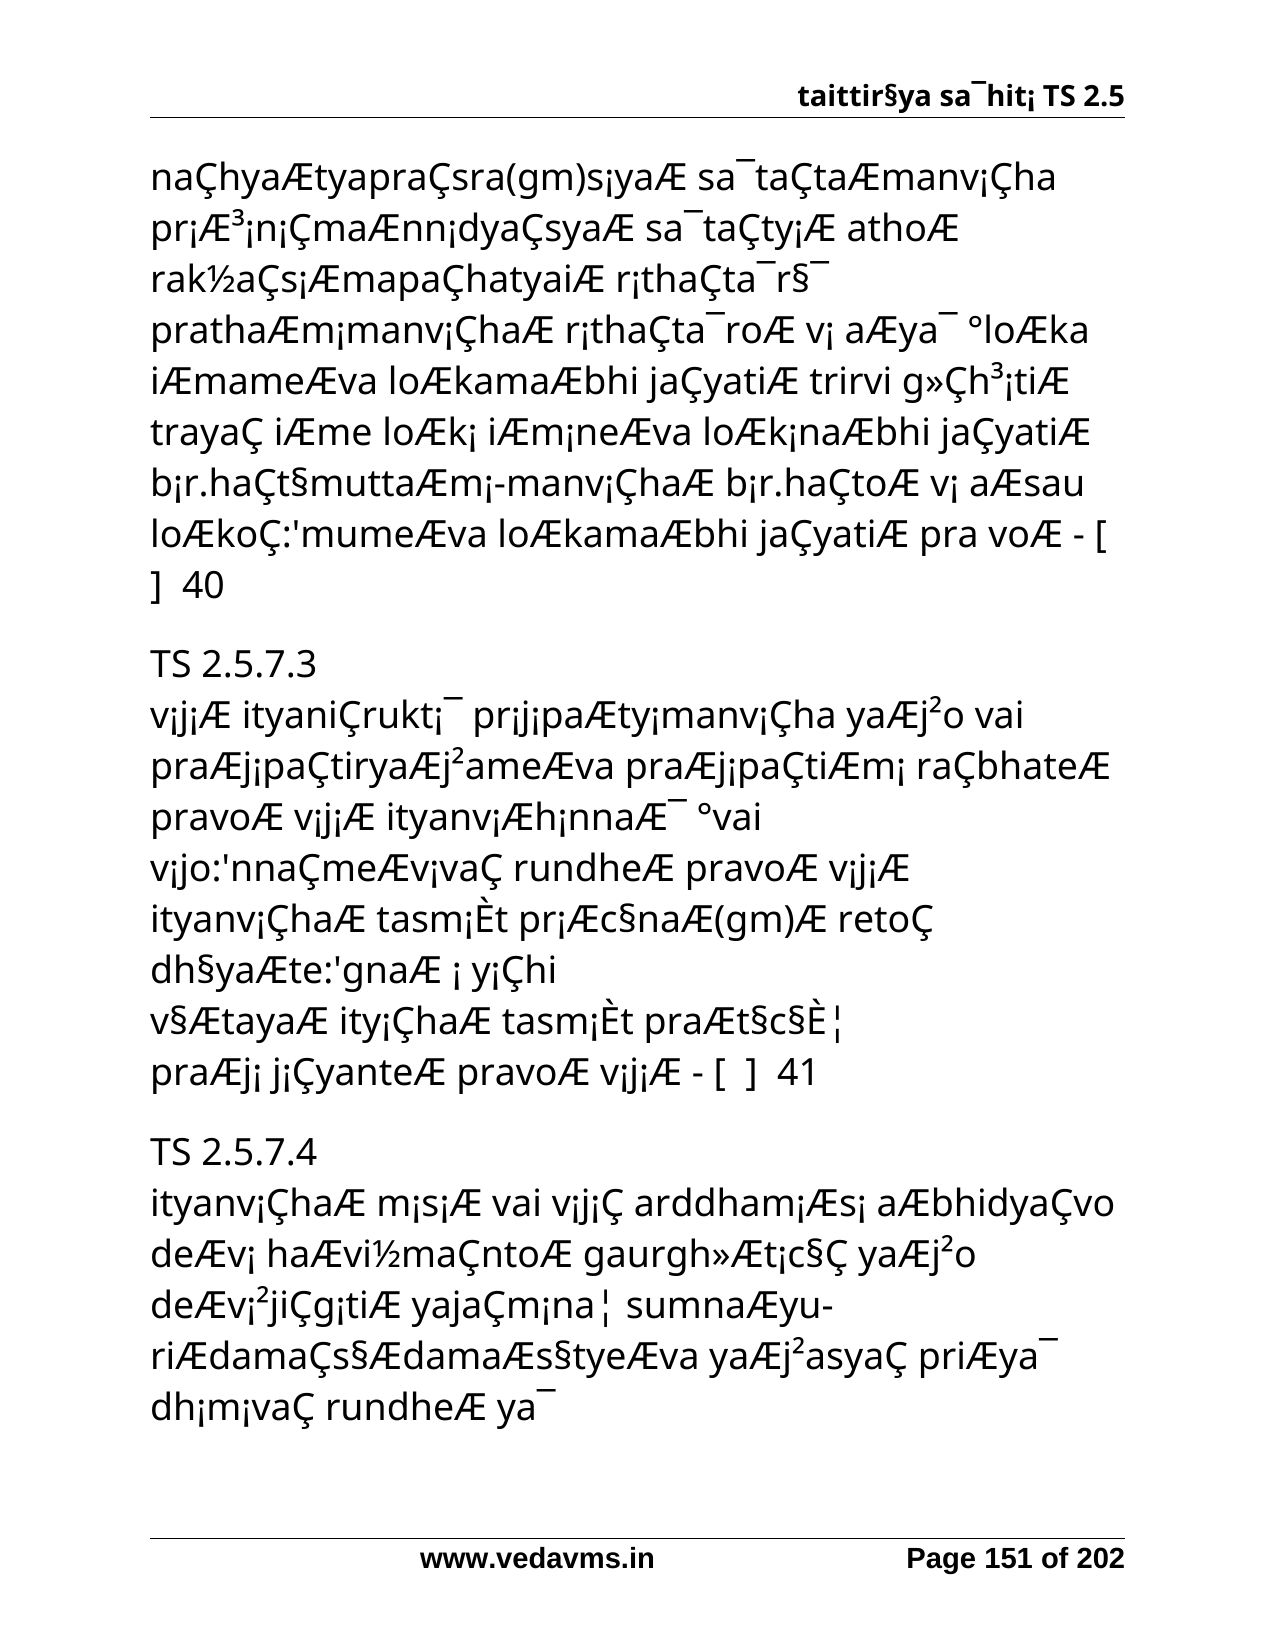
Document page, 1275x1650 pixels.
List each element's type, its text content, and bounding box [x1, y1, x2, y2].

text v¡j¡Æ ityaniÇrukt¡¯ pr¡j¡paÆty¡manv¡Çha yaÆj²o vai praÆj¡paÇtiryaÆj²ameÆva praÆj¡paÇtiÆm¡ raÇbhateÆ pravoÆ v¡j¡Æ ityanv¡Æh¡nnaÆ¯ °vai v¡jo:'nnaÇmeÆv¡vaÇ rundheÆ pravoÆ v¡j¡Æ ityanv¡ÇhaÆ tasm¡Èt pr¡Æc§naÆ(gm)Æ retoÇ dh§yaÆte:'gnaÆ ¡ y¡Çhi [150, 688, 1125, 995]
text TS 2.5.7.3 [150, 637, 1125, 688]
text v§ÆtayaÆ ity¡ÇhaÆ tasm¡Èt praÆt§c§È¦ praÆj¡ j¡ÇyanteÆ pravoÆ v¡j¡Æ - [ ] 41 [150, 995, 1125, 1097]
text ityanv¡ÇhaÆ m¡s¡Æ vai v¡j¡Ç arddham¡Æs¡ aÆbhidyaÇvo deÆv¡ haÆvi½maÇntoÆ gaurgh»Æt¡c§Ç yaÆj²o deÆv¡²jiÇg¡tiÆ yajaÇm¡na¦ sumnaÆyu-riÆdamaÇs§ÆdamaÆs§tyeÆva yaÆj²asyaÇ priÆya¯ dh¡m¡vaÇ rundheÆ ya¯ [150, 1176, 1125, 1431]
text TS 2.5.7.4 [150, 1125, 1125, 1176]
text naÇhyaÆtyapraÇsra(gm)s¡yaÆ sa¯taÇtaÆmanv¡Çha pr¡Æ³¡n¡ÇmaÆnn¡dyaÇsyaÆ sa¯taÇty¡Æ athoÆ rak½aÇs¡ÆmapaÇhatyaiÆ r¡thaÇta¯r§¯ prathaÆm¡manv¡ÇhaÆ r¡thaÇta¯roÆ v¡ aÆya¯ °loÆka iÆmameÆva loÆkamaÆbhi jaÇyatiÆ trirvi g»Çh³¡tiÆ trayaÇ iÆme loÆk¡ iÆm¡neÆva loÆk¡naÆbhi jaÇyatiÆ b¡r.haÇt§muttaÆm¡-manv¡ÇhaÆ b¡r.haÇtoÆ v¡ aÆsau loÆkoÇ:'mumeÆva loÆkamaÆbhi jaÇyatiÆ pra voÆ - [ ] 40 [150, 150, 1125, 609]
